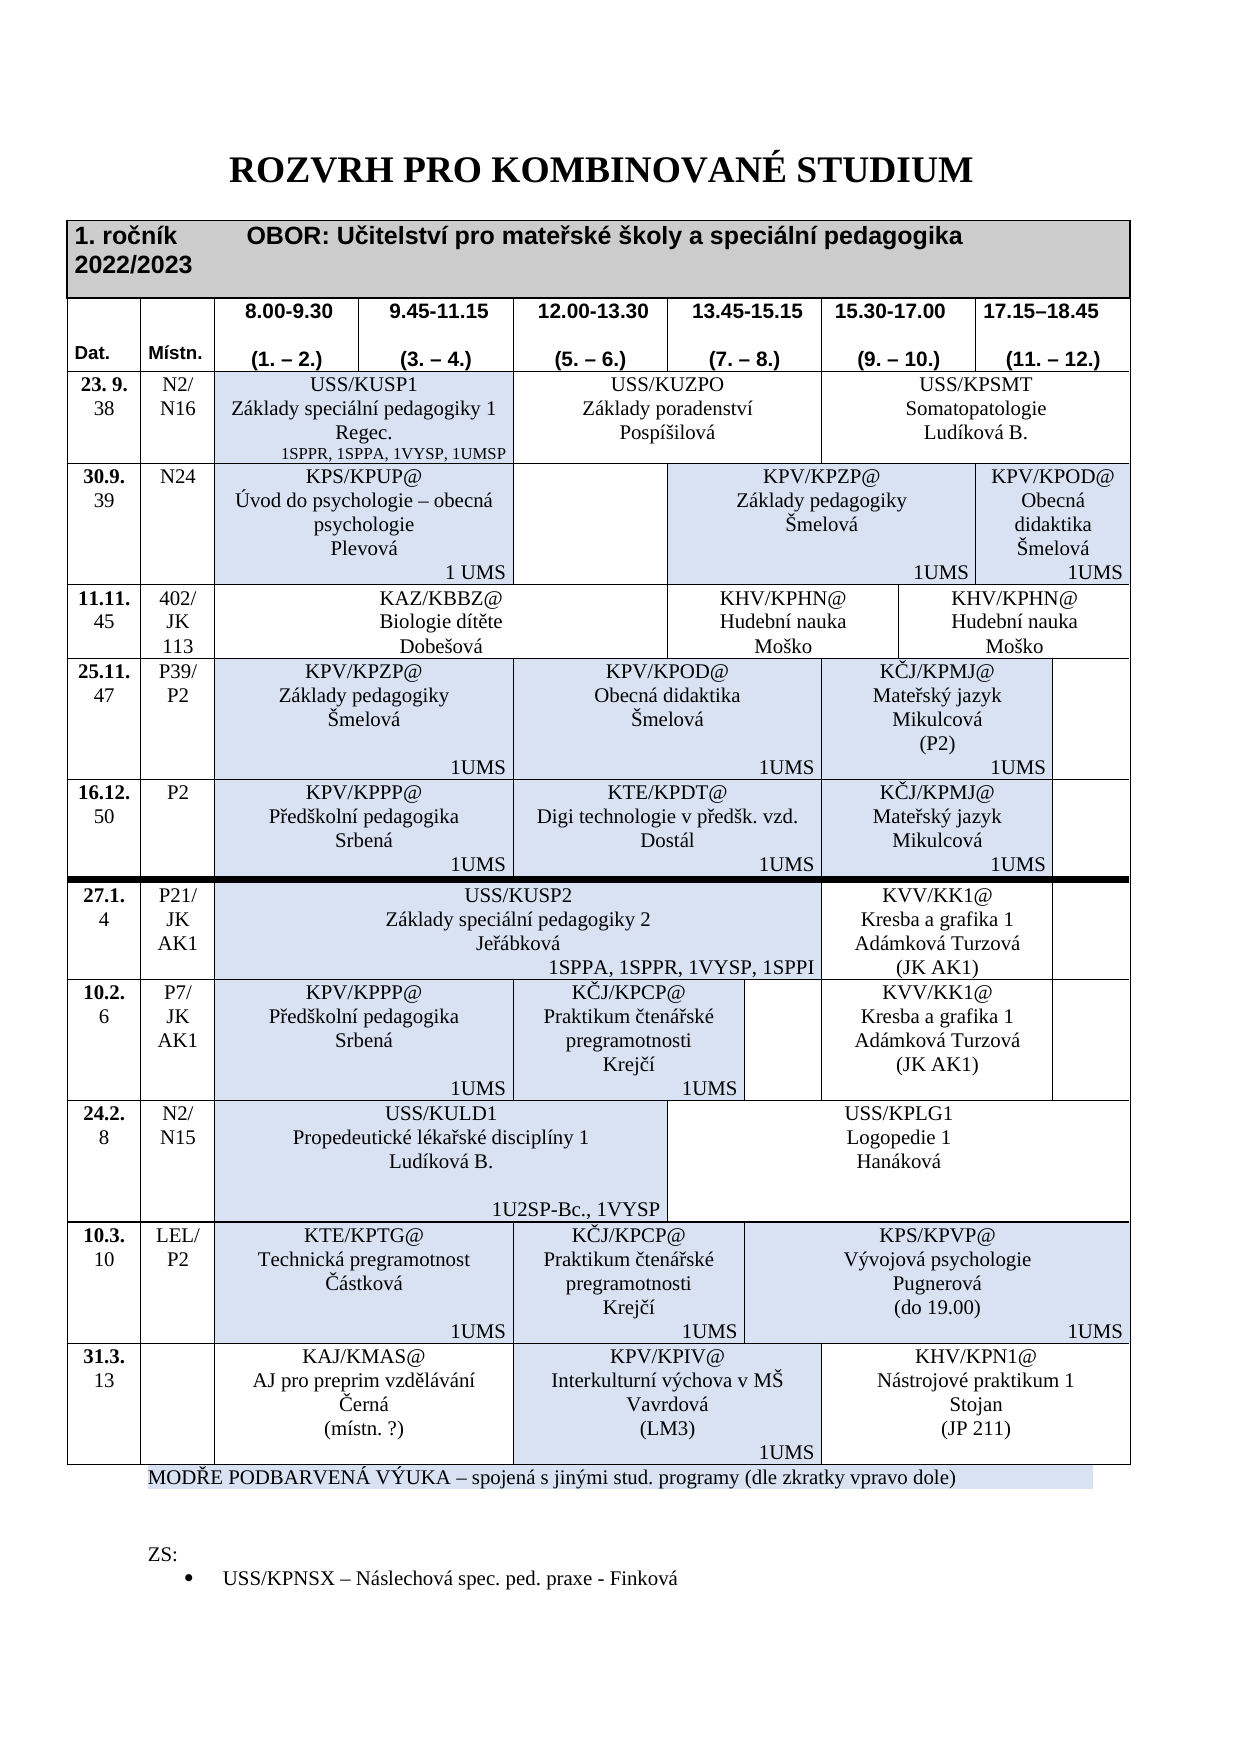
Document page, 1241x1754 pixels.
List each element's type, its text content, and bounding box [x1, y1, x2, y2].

table_cell [1053, 779, 1130, 876]
table_cell 17.15–18.45 (11. – 12.) [976, 299, 1130, 371]
table_cell USS/KUSP2 Základy speciální pedagogiky 2 Jeřábková 1SPPA, 1SPPR, 1VYSP, 1SPPI [215, 883, 821, 979]
table_cell 10.3. 10 [68, 1223, 140, 1343]
table_cell P2 [141, 780, 214, 876]
table_cell KVV/KK1@ Kresba a grafika 1 Adámková Turzová (JK AK1) [822, 883, 1052, 979]
table_cell KAZ/KBBZ@ Biologie dítěte Dobešová [215, 585, 667, 658]
table_cell KVV/KK1@ Kresba a grafika 1 Adámková Turzová (JK AK1) [822, 980, 1052, 1100]
table_cell KTE/KPTG@ Technická pregramotnost Částková 1UMS [215, 1223, 513, 1343]
table_cell KPV/KPZP@ Základy pedagogiky Šmelová 1UMS [668, 464, 975, 584]
table_cell USS/KPLG1 Logopedie 1 Hanáková [668, 1100, 1130, 1221]
table_cell P7/ JK AK1 [141, 980, 214, 1100]
table_cell [745, 980, 821, 1100]
table_cell KPV/KPOD@ Obecná didaktika Šmelová 1UMS [514, 659, 821, 779]
table_cell USS/KULD1 Propedeutické lékařské disciplíny 1 Ludíková B. 1U2SP-Bc., 1VYSP [215, 1101, 667, 1221]
table_cell LEL/ P2 [141, 1223, 214, 1343]
table_cell 15.30-17.00 (9. – 10.) [822, 299, 975, 371]
table_cell KČJ/KPMJ@ Mateřský jazyk Mikulcová (P2) 1UMS [822, 659, 1052, 779]
table_cell KPV/KPPP@ Předškolní pedagogika Srbená 1UMS [215, 980, 513, 1100]
table_cell KPV/KPIV@ Interkulturní výchova v MŠ Vavrdová (LM3) 1UMS [514, 1344, 821, 1464]
table_cell 13.45-15.15 (7. – 8.) [668, 299, 821, 371]
table_cell KPV/KPPP@ Předškolní pedagogika Srbená 1UMS [215, 780, 513, 876]
table_cell KČJ/KPCP@ Praktikum čtenářské pregramotnosti Krejčí 1UMS [514, 1223, 744, 1343]
title ROZVRH PRO KOMBINOVANÉ STUDIUM [110, 148, 1093, 191]
table_cell N24 [141, 464, 214, 584]
table_cell 24.2. 8 [68, 1101, 140, 1221]
table_cell KČJ/KPCP@ Praktikum čtenářské pregramotnosti Krejčí 1UMS [514, 980, 744, 1100]
table_header 1. ročník OBOR: Učitelství pro mateřské školy a speciální pedagogika 2022/2023 [68, 221, 1129, 297]
table_cell N2/ N16 [141, 372, 214, 463]
table_cell USS/KUZPO Základy poradenství Pospíšilová [514, 372, 821, 463]
table_cell 16.12. 50 [68, 780, 140, 876]
table_cell 8.00-9.30 (1. – 2.) [215, 299, 358, 371]
table_cell N2/ N15 [141, 1101, 214, 1221]
table_cell 9.45-11.15 (3. – 4.) [359, 299, 513, 371]
table_cell 10.2. 6 [68, 980, 140, 1100]
table_cell [514, 464, 667, 584]
table_cell 25.11. 47 [68, 659, 140, 779]
table_cell Dat. [68, 299, 140, 371]
table_cell [1053, 658, 1130, 779]
table_cell KTE/KPDT@ Digi technologie v předšk. vzd. Dostál 1UMS [514, 780, 821, 876]
table_cell 23. 9. 38 [68, 372, 140, 463]
table_cell P21/ JK AK1 [141, 883, 214, 979]
table_cell KAJ/KMAS@ AJ pro preprim vzdělávání Černá (místn. ?) [215, 1344, 513, 1464]
table_cell Místn. [141, 299, 214, 371]
table_cell KPV/KPOD@ Obecná didaktika Šmelová 1UMS [976, 463, 1130, 584]
list USS/KPNSX – Náslechová spec. ped. praxe - Finková [185, 1566, 1093, 1590]
table_cell KPS/KPUP@ Úvod do psychologie – obecná psychologie Plevová 1 UMS [215, 464, 513, 584]
table_cell USS/KUSP1 Základy speciální pedagogiky 1 Regec. 1SPPR, 1SPPA, 1VYSP, 1UMSP [215, 372, 513, 463]
table_cell KHV/KPHN@ Hudební nauka Moško [899, 584, 1130, 658]
table_cell 402/ JK 113 [141, 585, 214, 658]
table_cell KPS/KPVP@ Vývojová psychologie Pugnerová (do 19.00) 1UMS [745, 1221, 1130, 1343]
table_cell 12.00-13.30 (5. – 6.) [514, 299, 667, 371]
table_cell [1053, 979, 1130, 1100]
table_cell 30.9. 39 [68, 464, 140, 584]
table_cell KHV/KPN1@ Nástrojové praktikum 1 Stojan (JP 211) [822, 1343, 1130, 1464]
text ZS: [148, 1542, 1093, 1566]
table_cell 31.3. 13 [68, 1344, 140, 1464]
table_cell USS/KPSMT Somatopatologie Ludíková B. [822, 371, 1130, 463]
table_cell P39/ P2 [141, 659, 214, 779]
text MODŘE PODBARVENÁ VÝUKA – spojená s jinými stud. programy (dle zkratky vpravo dole) [148, 1465, 1093, 1489]
table_cell KHV/KPHN@ Hudební nauka Moško [668, 585, 898, 658]
table_cell KČJ/KPMJ@ Mateřský jazyk Mikulcová 1UMS [822, 780, 1052, 876]
table_cell 11.11. 45 [68, 585, 140, 658]
table_cell [1053, 876, 1130, 979]
table_cell KPV/KPZP@ Základy pedagogiky Šmelová 1UMS [215, 659, 513, 779]
table_cell [141, 1344, 214, 1464]
table_cell 27.1. 4 [68, 883, 140, 979]
